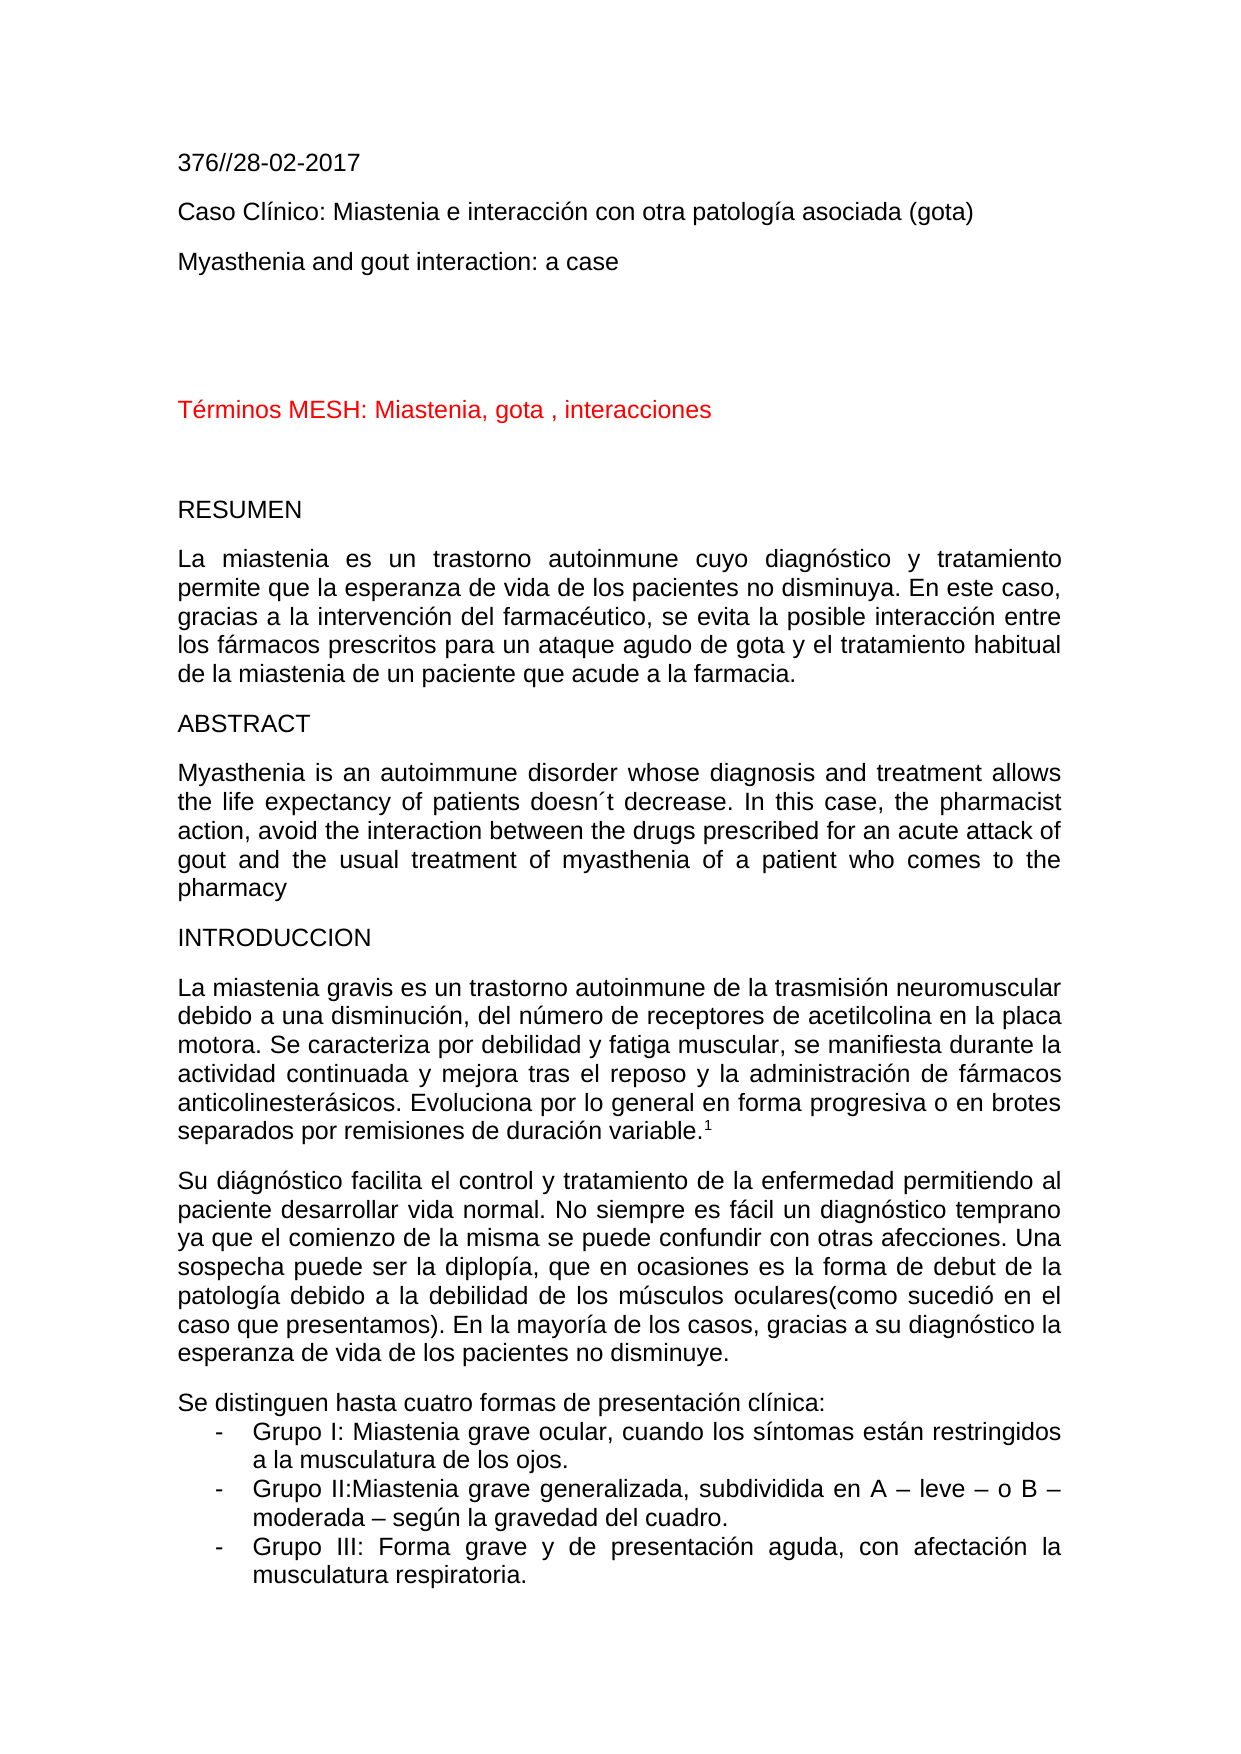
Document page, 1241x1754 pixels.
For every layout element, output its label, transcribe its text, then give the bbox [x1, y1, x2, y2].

text Términos MESH: Miastenia, gota , interacciones [177, 396, 1063, 424]
text Caso Clínico: Miastenia e interacción con otra patología asociada (gota) [177, 197, 1063, 226]
text Se distinguen hasta cuatro formas de presentación clínica: [177, 1388, 1063, 1417]
list Grupo II:Miastenia grave generalizada, subdividida en A – leve – o B – moderada – según la gravedad del cuadro. [215, 1474, 1063, 1532]
list Grupo III: Forma grave y de presentación aguda, con afectación la musculatura respiratoria. [215, 1532, 1063, 1589]
text La miastenia gravis es un trastorno autoinmune de la trasmisión neuromuscular debido a una disminución, del número de receptores de acetilcolina en la placa motora. Se caracteriza por debilidad y fatiga muscular, se manifiesta durante la actividad continuada y mejora tras el reposo y la administración de fármacos anticolinesterásicos. Evoluciona por lo general en forma progresiva o en brotes separados por remisiones de duración variable.1 [177, 973, 1063, 1145]
list Grupo I: Miastenia grave ocular, cuando los síntomas están restringidos a la musculatura de los ojos. [215, 1417, 1063, 1474]
text Myasthenia is an autoimmune disorder whose diagnosis and treatment allows the life expectancy of patients doesn´t decrease. In this case, the pharmacist action, avoid the interaction between the drugs prescribed for an acute attack of gout and the usual treatment of myasthenia of a patient who comes to the pharmacy [177, 758, 1063, 902]
text Myasthenia and gout interaction: a case [177, 247, 1063, 276]
text RESUMEN [177, 495, 1063, 523]
text Su diágnóstico facilita el control y tratamiento de la enfermedad permitiendo al paciente desarrollar vida normal. No siempre es fácil un diagnóstico temprano ya que el comienzo de la misma se puede confundir con otras afecciones. Una sospecha puede ser la diplopía, que en ocasiones es la forma de debut de la patología debido a la debilidad de los músculos oculares(como sucedió en el caso que presentamos). En la mayoría de los casos, gracias a su diagnóstico la esperanza de vida de los pacientes no disminuye. [177, 1166, 1063, 1367]
text ABSTRACT [177, 709, 1063, 738]
text La miastenia es un trastorno autoinmune cuyo diagnóstico y tratamiento permite que la esperanza de vida de los pacientes no disminuya. En este caso, gracias a la intervención del farmacéutico, se evita la posible interacción entre los fármacos prescritos para un ataque agudo de gota y el tratamiento habitual de la miastenia de un paciente que acude a la farmacia. [177, 544, 1063, 688]
text INTRODUCCION [177, 923, 1063, 952]
text 376//28-02-2017 [177, 148, 1063, 176]
